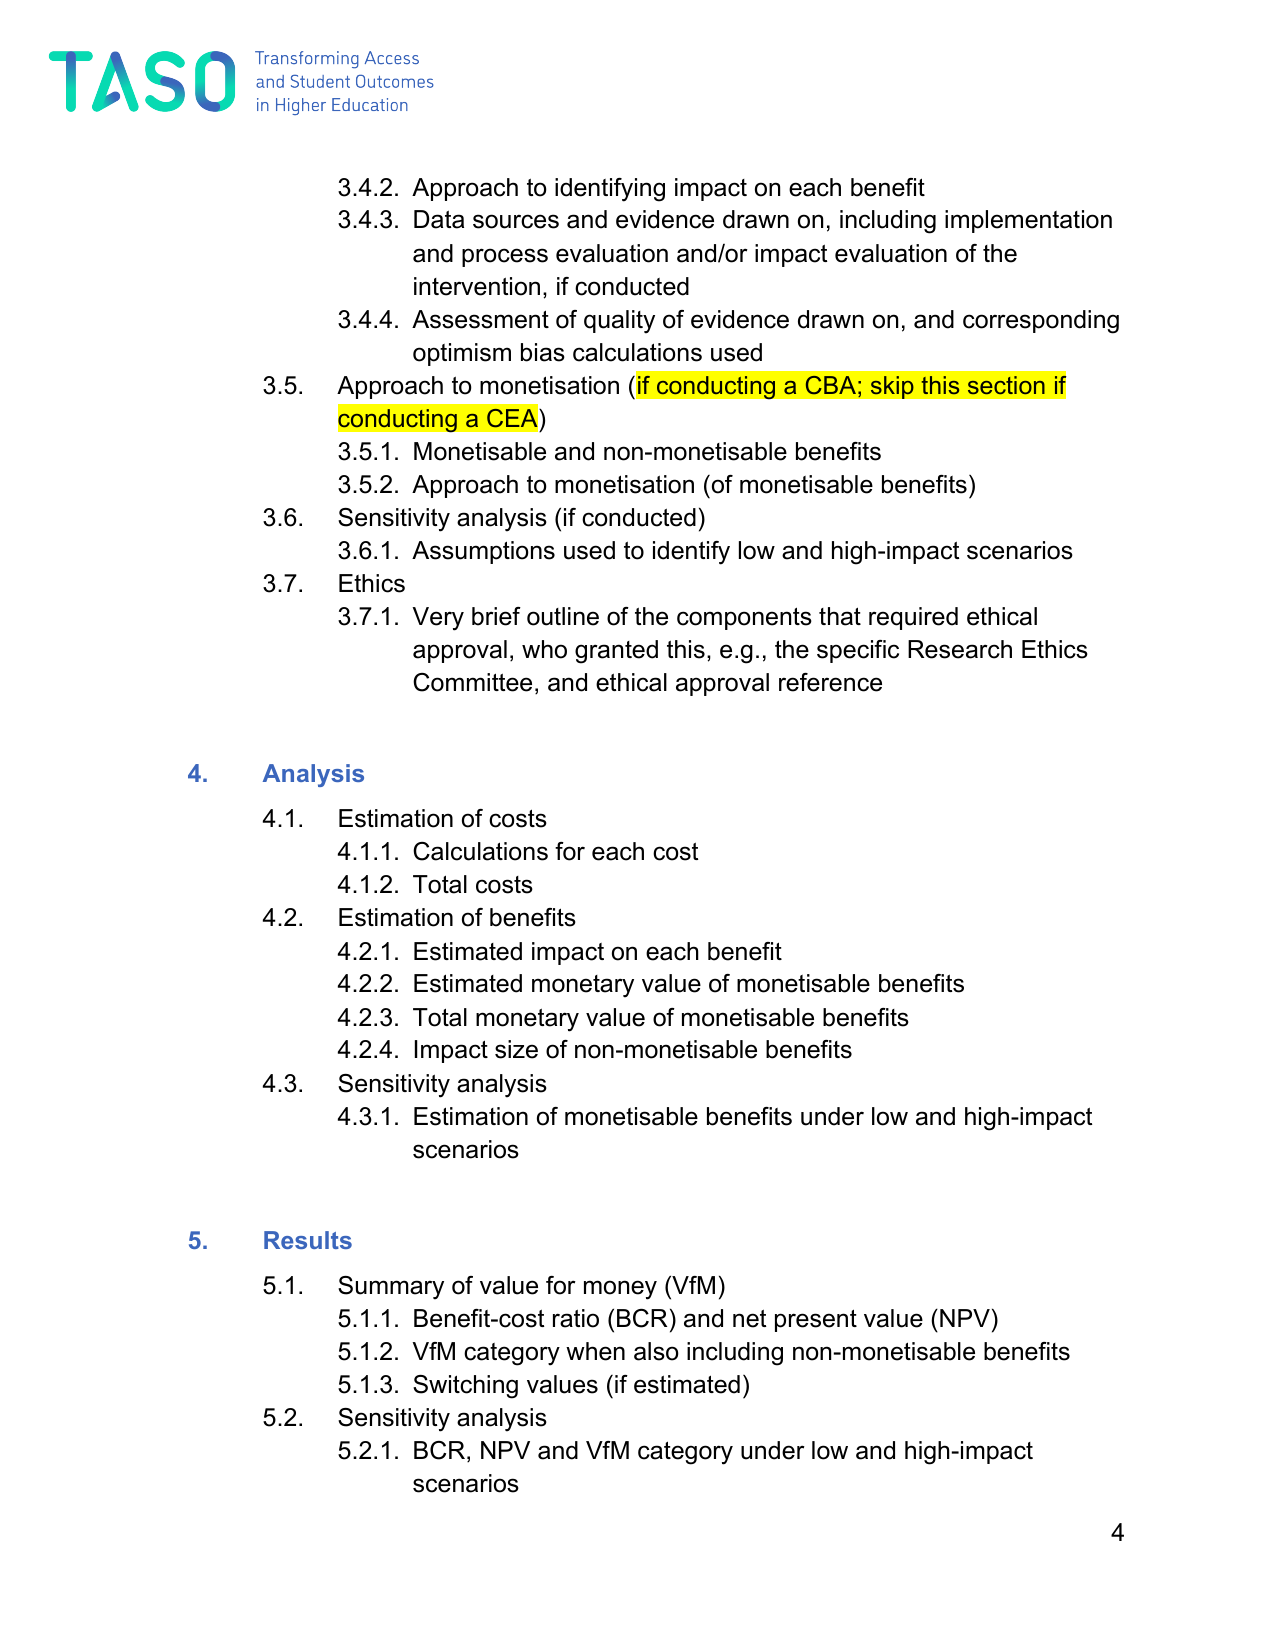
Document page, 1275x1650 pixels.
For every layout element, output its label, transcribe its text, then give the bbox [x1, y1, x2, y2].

list Summary of value for money (VfM) [262, 1271, 1125, 1300]
list Sensitivity analysis [262, 1403, 1125, 1432]
list BCR, NPV and VfM category under low and high-impact scenarios [337, 1436, 1125, 1498]
list Monetisable and non-monetisable benefits [337, 437, 1125, 465]
list Estimated impact on each benefit [337, 936, 1125, 965]
list Approach to monetisation (of monetisable benefits) [337, 470, 1125, 498]
list Switching values (if estimated) [337, 1370, 1125, 1399]
list Sensitivity analysis (if conducted) [262, 503, 1125, 531]
list Assessment of quality of evidence drawn on, and corresponding optimism bias calculations used [337, 304, 1125, 366]
list Assumptions used to identify low and high-impact scenarios [337, 536, 1125, 564]
list Total costs [337, 870, 1125, 899]
list Estimated monetary value of monetisable benefits [337, 969, 1125, 998]
list Approach to monetisation (if conducting a CBA; skip this section if conducting a CEA) [262, 371, 1125, 432]
list Calculations for each cost [337, 837, 1125, 866]
list Total monetary value of monetisable benefits [337, 1002, 1125, 1031]
list Impact size of non-monetisable benefits [337, 1036, 1125, 1064]
list VfM category when also including non-monetisable benefits [337, 1337, 1125, 1366]
list Estimation of benefits [262, 903, 1125, 932]
list Estimation of costs [262, 804, 1125, 833]
list Data sources and evidence drawn on, including implementation and process evaluation and/or impact evaluation of the intervention, if conducted [337, 206, 1125, 300]
list Sensitivity analysis [262, 1068, 1125, 1097]
list Very brief outline of the components that required ethical approval, who granted this, e.g., the specific Research Ethics Committee, and ethical approval reference [337, 602, 1125, 697]
list Approach to identifying impact on each benefit [337, 172, 1125, 201]
list Ethics [262, 569, 1125, 597]
list Estimation of monetisable benefits under low and high-impact scenarios [337, 1102, 1125, 1163]
list Benefit-cost ratio (BCR) and net present value (NPV) [337, 1304, 1125, 1333]
subtitle Analysis [187, 759, 1125, 788]
picture [9, 11, 474, 151]
subtitle Results [187, 1226, 1125, 1254]
